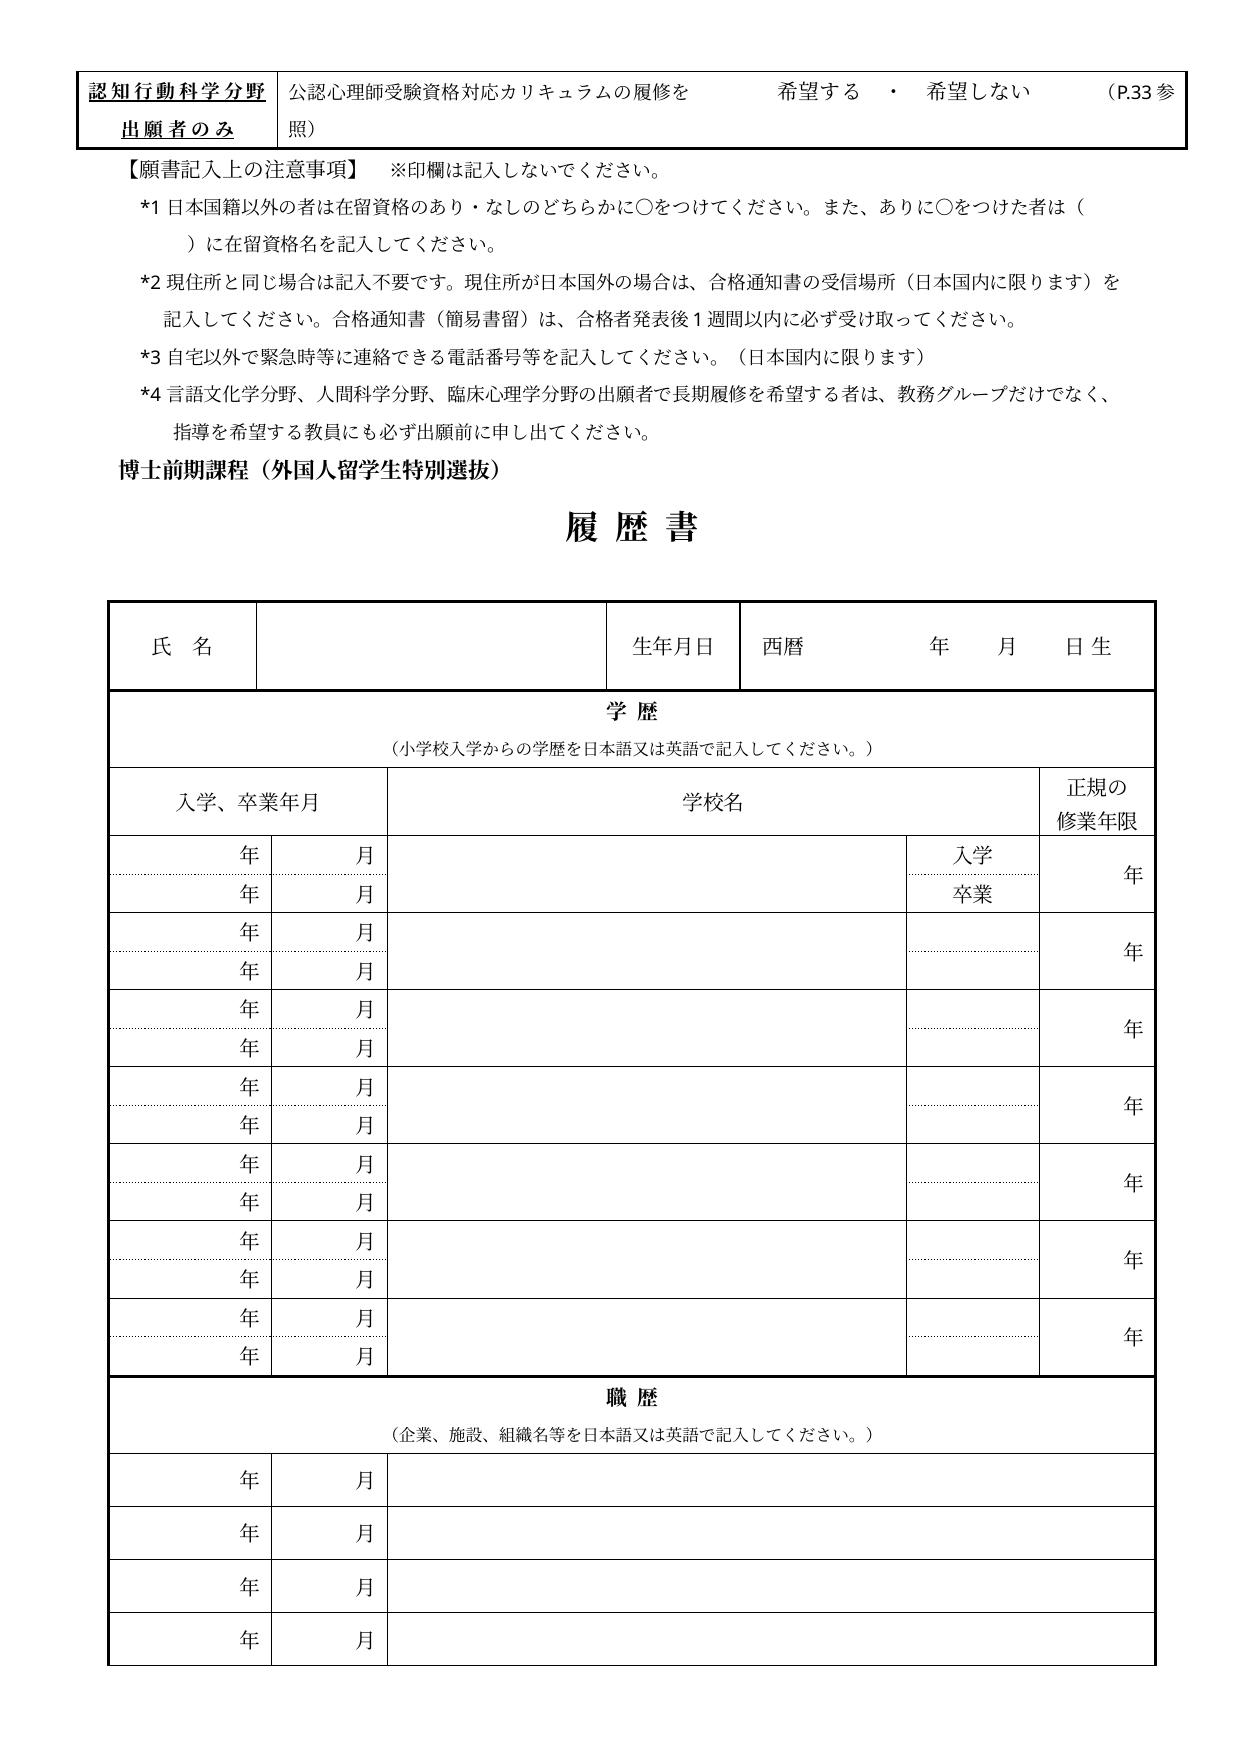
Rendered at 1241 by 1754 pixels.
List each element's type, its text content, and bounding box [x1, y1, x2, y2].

table_cell 卒業 [907, 874, 1039, 912]
text 博士前期課程（外国人留学生特別選抜） [118, 450, 1146, 487]
table_header [257, 603, 606, 688]
table_cell 認知行動科学分野 出 願 者 の み [79, 72, 277, 147]
table_header 西暦 年 月 日 生 [741, 603, 1154, 688]
table_cell [907, 1028, 1039, 1066]
table_cell 年 [1040, 913, 1154, 989]
table_cell 年 [110, 1507, 271, 1559]
text *3 自宅以外で緊急時等に連絡できる電話番号等を記入してください。（日本国内に限ります） [140, 337, 1146, 375]
text *4 言語文化学分野、人間科学分野、臨床心理学分野の出願者で長期履修を希望する者は、教務グループだけでなく、 [140, 375, 1146, 412]
table_cell 年 [1040, 1067, 1154, 1143]
table_cell 年 [110, 1028, 271, 1066]
table_cell 月 [272, 951, 387, 989]
table_cell 月 [272, 1299, 387, 1336]
table_cell [388, 1507, 1154, 1559]
table_cell [907, 913, 1039, 951]
table_cell [907, 1105, 1039, 1143]
table_cell 年 [1040, 1144, 1154, 1220]
text *1 日本国籍以外の者は在留資格のあり・なしのどちらかに○をつけてください。また、ありに○をつけた者は（ ）に在留資格名を記入してください。 [140, 187, 1146, 262]
table_cell [388, 1299, 906, 1374]
table_cell [388, 990, 906, 1066]
text 【願書記入上の注意事項】 ※印欄は記入しないでください。 [118, 150, 1146, 187]
table_cell 年 [110, 1454, 271, 1506]
table_cell [388, 1560, 1154, 1612]
table_cell [388, 1067, 906, 1143]
table_cell [907, 990, 1039, 1028]
table_cell 年 [110, 1613, 271, 1665]
table_cell 月 [272, 1144, 387, 1182]
table_cell 月 [272, 836, 387, 873]
table_cell 年 [110, 990, 271, 1028]
table_cell 月 [272, 1105, 387, 1143]
table_header 氏名 [110, 603, 256, 688]
table_header 生年月日 [607, 603, 739, 688]
table_cell [907, 1182, 1039, 1220]
table_cell [907, 1221, 1039, 1259]
table_cell 年 [1040, 1221, 1154, 1297]
table_cell 正規の 修業年限 [1040, 768, 1154, 835]
table_cell [388, 1613, 1154, 1665]
table_cell [907, 1067, 1039, 1105]
table_cell 学歴 （小学校入学からの学歴を日本語又は英語で記入してください。） [110, 692, 1154, 767]
table_cell [907, 1259, 1039, 1297]
table_cell 月 [272, 913, 387, 951]
table_cell 月 [272, 874, 387, 912]
table_cell [907, 951, 1039, 989]
table_cell 年 [110, 1336, 271, 1374]
text *2 現住所と同じ場合は記入不要です。現住所が日本国外の場合は、合格通知書の受信場所（日本国内に限ります）を [140, 262, 1146, 300]
table_cell [907, 1336, 1039, 1374]
table_cell 年 [1040, 836, 1154, 912]
table_cell 年 [1040, 1299, 1154, 1374]
table_cell 月 [272, 1182, 387, 1220]
table_cell 月 [272, 1067, 387, 1105]
table_cell 年 [110, 1144, 271, 1182]
table_cell 年 [110, 1299, 271, 1336]
text 履歴書 [118, 487, 1146, 562]
table_cell 月 [272, 1221, 387, 1259]
table_cell 年 [110, 1560, 271, 1612]
table_cell 入学 [907, 836, 1039, 873]
table_cell [388, 1221, 906, 1297]
table_cell [388, 1144, 906, 1220]
table_cell [388, 913, 906, 989]
table_cell [907, 1144, 1039, 1182]
table_cell 学校名 [388, 768, 1039, 835]
table_cell 月 [272, 990, 387, 1028]
table_cell 年 [110, 1259, 271, 1297]
table_cell 年 [110, 913, 271, 951]
table_cell 公認心理師受験資格対応カリキュラムの履修を 希望する ・ 希望しない （P.33参照） [278, 72, 1185, 147]
table_cell 年 [110, 1182, 271, 1220]
text 指導を希望する教員にも必ず出願前に申し出てください。 [173, 412, 1146, 450]
table_cell 月 [272, 1613, 387, 1665]
table_cell 月 [272, 1259, 387, 1297]
table_cell 年 [110, 1067, 271, 1105]
table_cell 年 [110, 951, 271, 989]
text 記入してください。合格通知書（簡易書留）は、合格者発表後1週間以内に必ず受け取ってください。 [140, 300, 1146, 337]
table_cell 職歴 （企業、施設、組織名等を日本語又は英語で記入してください。） [110, 1378, 1154, 1453]
table_cell 年 [110, 1105, 271, 1143]
table_cell 月 [272, 1560, 387, 1612]
table_cell 年 [110, 1221, 271, 1259]
table_cell [907, 1299, 1039, 1336]
table_cell 月 [272, 1454, 387, 1506]
table_cell 年 [110, 874, 271, 912]
table_cell 月 [272, 1336, 387, 1374]
table_cell 月 [272, 1507, 387, 1559]
table_cell [388, 1454, 1154, 1506]
table_cell 年 [1040, 990, 1154, 1066]
table_cell 月 [272, 1028, 387, 1066]
table_cell 年 [110, 836, 271, 873]
table_cell [388, 836, 906, 912]
table_cell 入学、卒業年月 [110, 768, 387, 835]
